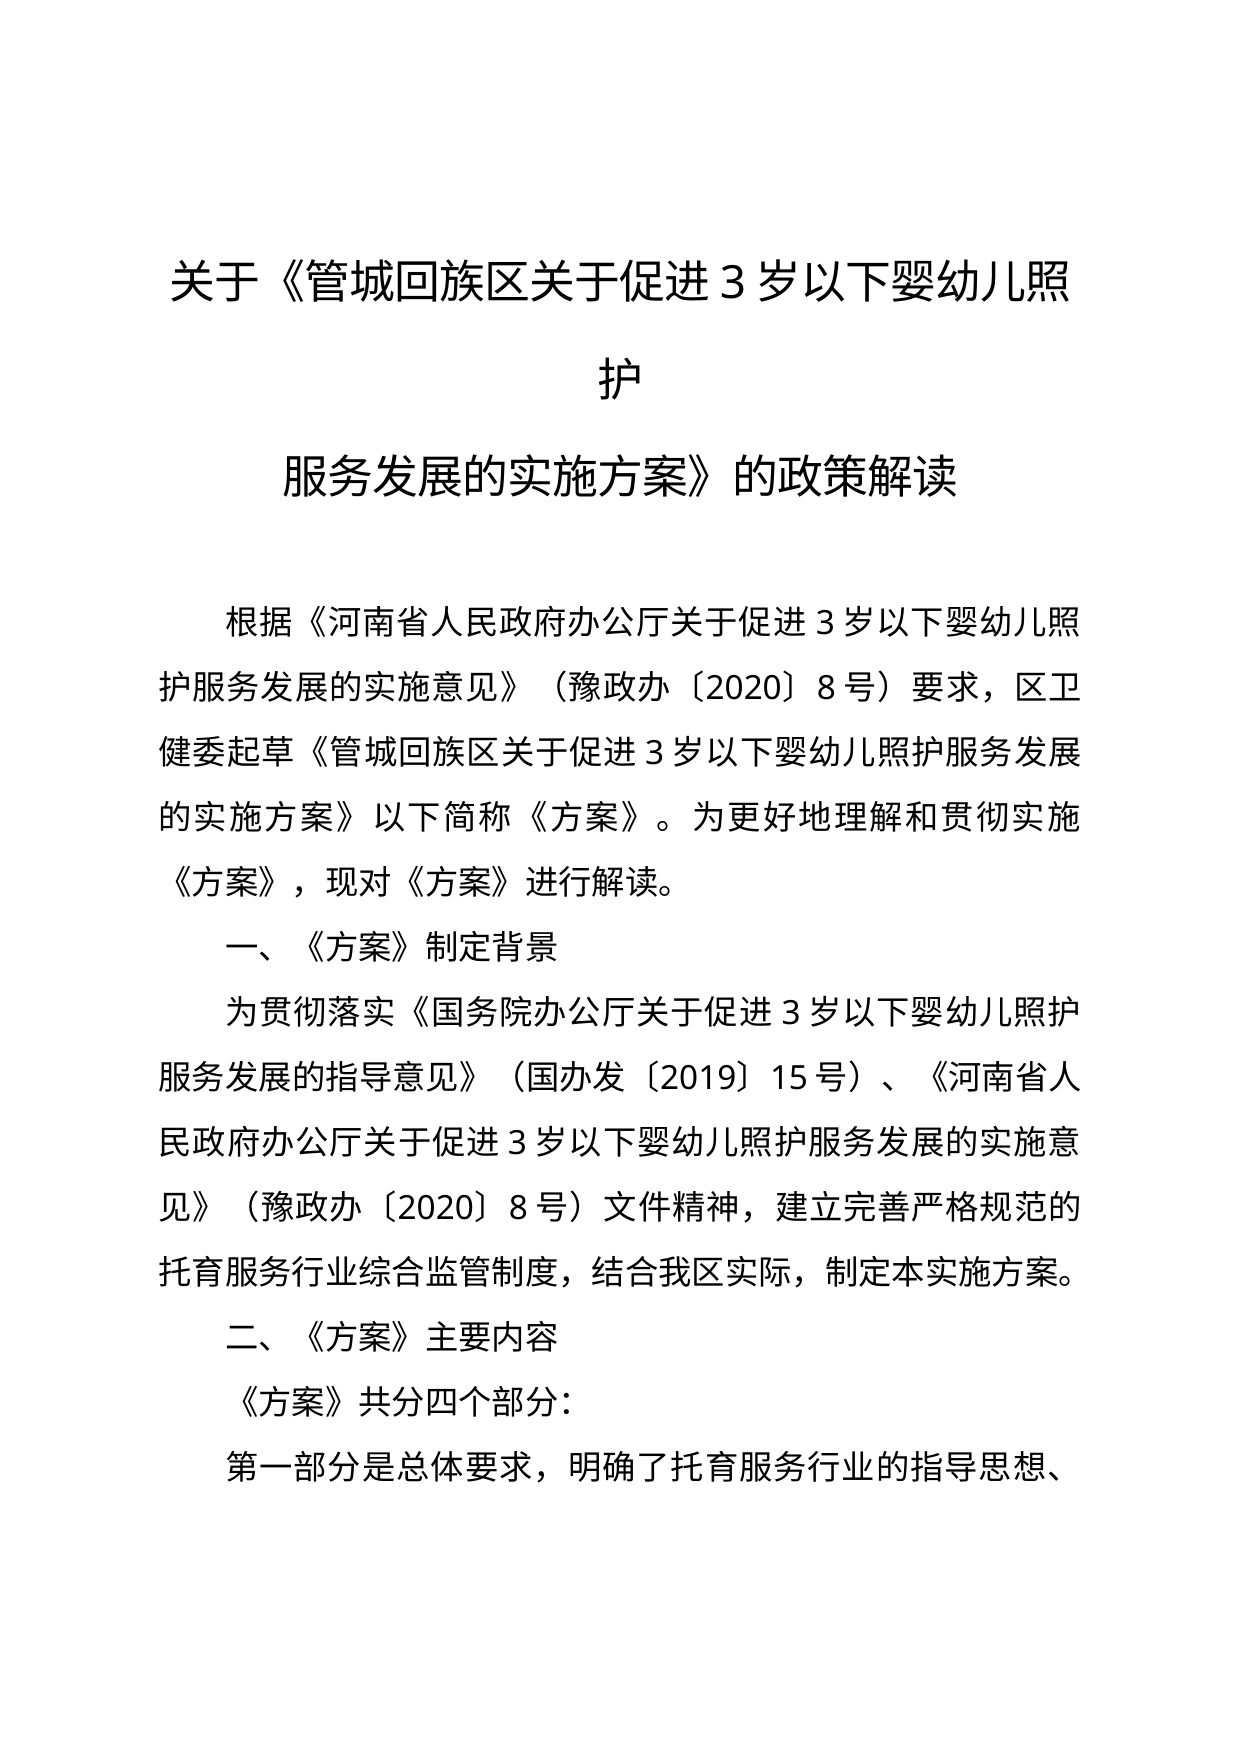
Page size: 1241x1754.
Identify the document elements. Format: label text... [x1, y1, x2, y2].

text 服务发展的实施方案》的政策解读 [158, 425, 1082, 522]
text 二、《方案》主要内容 [158, 1302, 1082, 1367]
text 关于《管城回族区关于促进3岁以下婴幼儿照护 [158, 230, 1082, 425]
text 为贯彻落实《国务院办公厅关于促进3岁以下婴幼儿照护服务发展的指导意见》（国办发〔2019〕15号）、《河南省人民政府办公厅关于促进3岁以下婴幼儿照护服务发展的实施意见》（豫政办〔2020〕8号）文件精神，建立完善严格规范的托育服务行业综合监管制度，结合我区实际，制定本实施方案。 [158, 977, 1082, 1302]
text 根据《河南省人民政府办公厅关于促进3岁以下婴幼儿照护服务发展的实施意见》（豫政办〔2020〕8号）要求，区卫健委起草《管城回族区关于促进3岁以下婴幼儿照护服务发展的实施方案》以下简称《方案》。为更好地理解和贯彻实施《方案》，现对《方案》进行解读。 [158, 587, 1082, 912]
text 《方案》共分四个部分： [158, 1367, 1082, 1432]
text 一、《方案》制定背景 [158, 912, 1082, 977]
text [158, 1432, 1082, 1497]
